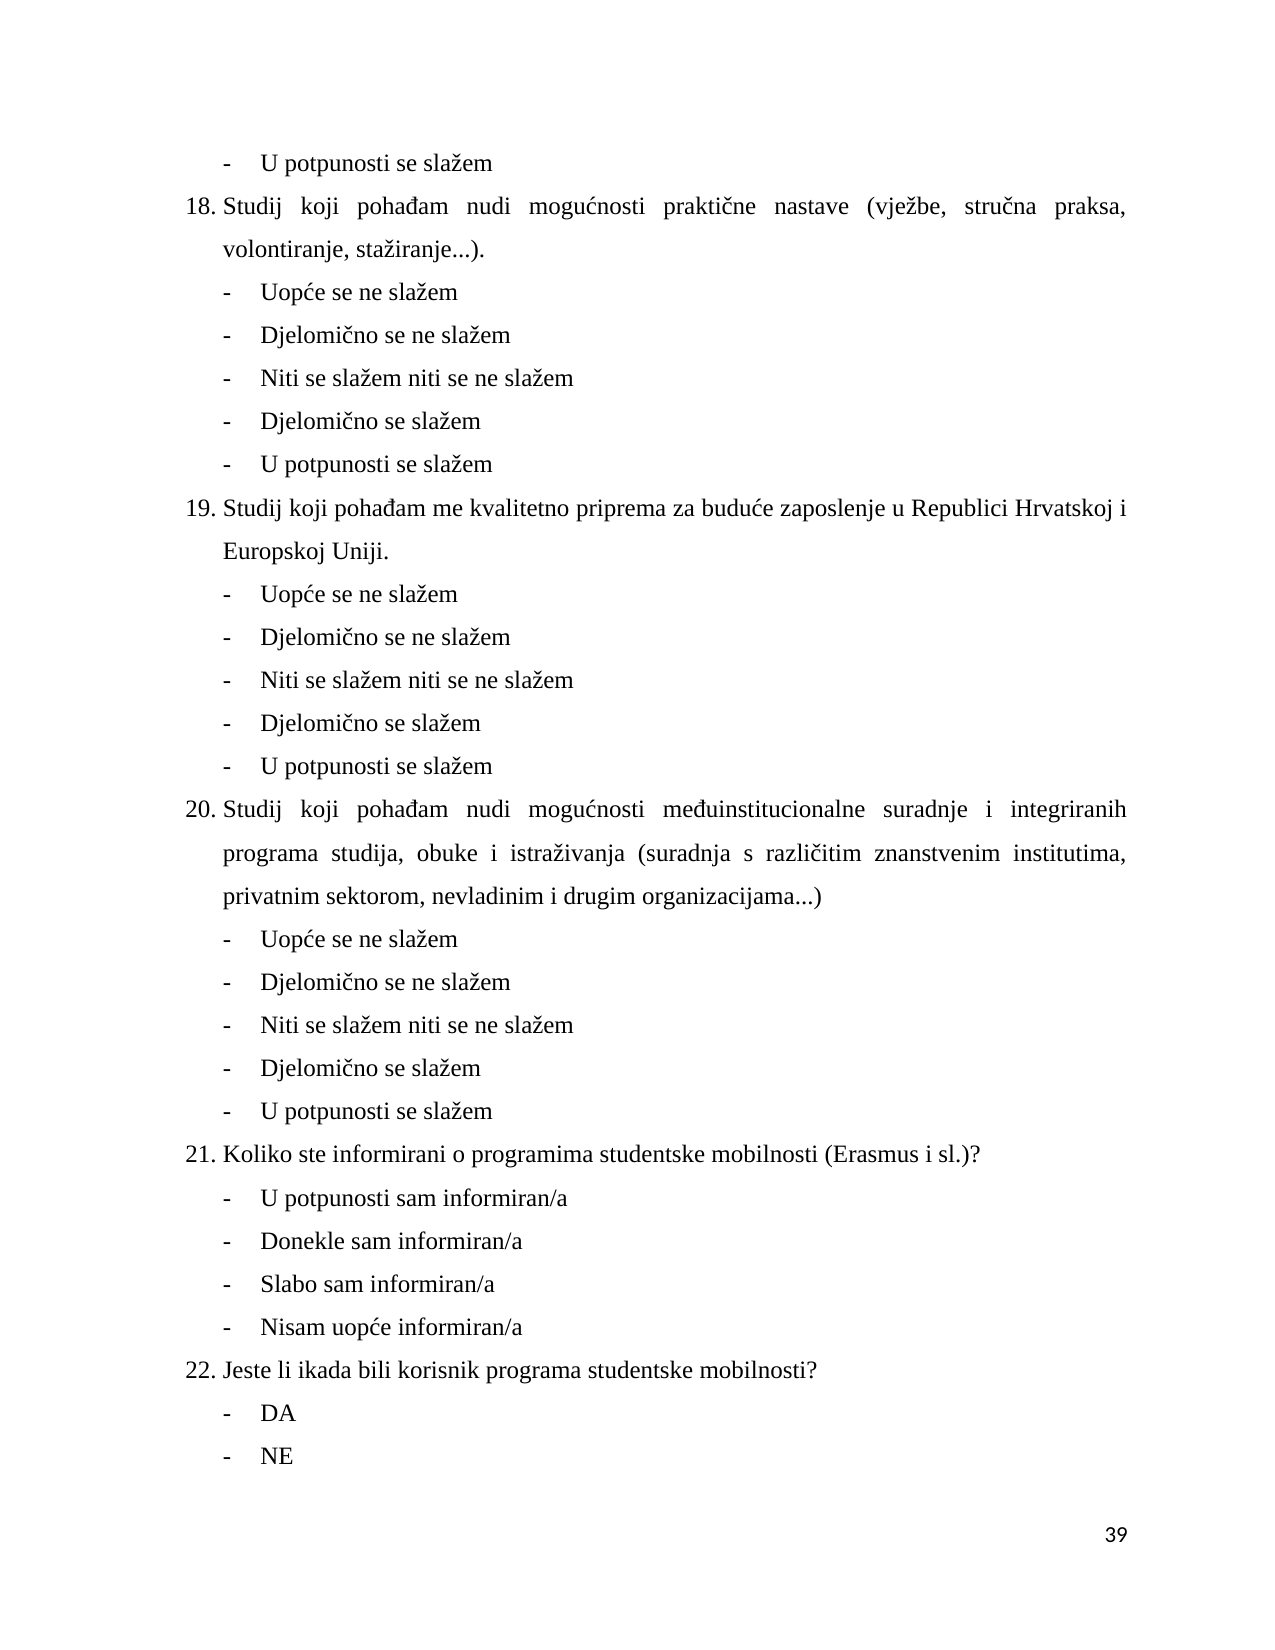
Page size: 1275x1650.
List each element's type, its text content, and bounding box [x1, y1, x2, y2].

list Niti se slažem niti se ne slažem [223, 363, 1127, 392]
list Studij koji pohađam me kvalitetno priprema za buduće zaposlenje u Republici Hrvatskoj i Europskoj Uniji. [185, 493, 1127, 564]
list Niti se slažem niti se ne slažem [223, 665, 1127, 694]
list Niti se slažem niti se ne slažem [223, 1010, 1127, 1039]
list U potpunosti sam informiran/a [223, 1183, 1127, 1211]
list Uopće se ne slažem [223, 579, 1127, 608]
list Koliko ste informirani o programima studentske mobilnosti (Erasmus i sl.)? [185, 1139, 1127, 1168]
list Djelomično se ne slažem [223, 967, 1127, 996]
list Djelomično se slažem [223, 708, 1127, 737]
list U potpunosti se slažem [223, 148, 1127, 176]
list Jeste li ikada bili korisnik programa studentske mobilnosti? [185, 1355, 1127, 1384]
list Djelomično se ne slažem [223, 622, 1127, 651]
list Studij koji pohađam nudi mogućnosti međuinstitucionalne suradnje i integriranih programa studija, obuke i istraživanja (suradnja s različitim znanstvenim institutima, privatnim sektorom, nevladinim i drugim organizacijama...) [185, 794, 1127, 909]
list U potpunosti se slažem [223, 1096, 1127, 1125]
list Djelomično se slažem [223, 1053, 1127, 1082]
list Slabo sam informiran/a [223, 1269, 1127, 1298]
list Studij koji pohađam nudi mogućnosti praktične nastave (vježbe, stručna praksa, volontiranje, stažiranje...). [185, 191, 1127, 263]
list DA [223, 1398, 1127, 1427]
list Uopće se ne slažem [223, 277, 1127, 306]
list Djelomično se ne slažem [223, 320, 1127, 349]
list Djelomično se slažem [223, 406, 1127, 435]
list Nisam uopće informiran/a [223, 1312, 1127, 1341]
list U potpunosti se slažem [223, 751, 1127, 780]
list NE [223, 1441, 1127, 1470]
list Uopće se ne slažem [223, 924, 1127, 953]
list U potpunosti se slažem [223, 449, 1127, 478]
list Donekle sam informiran/a [223, 1226, 1127, 1254]
